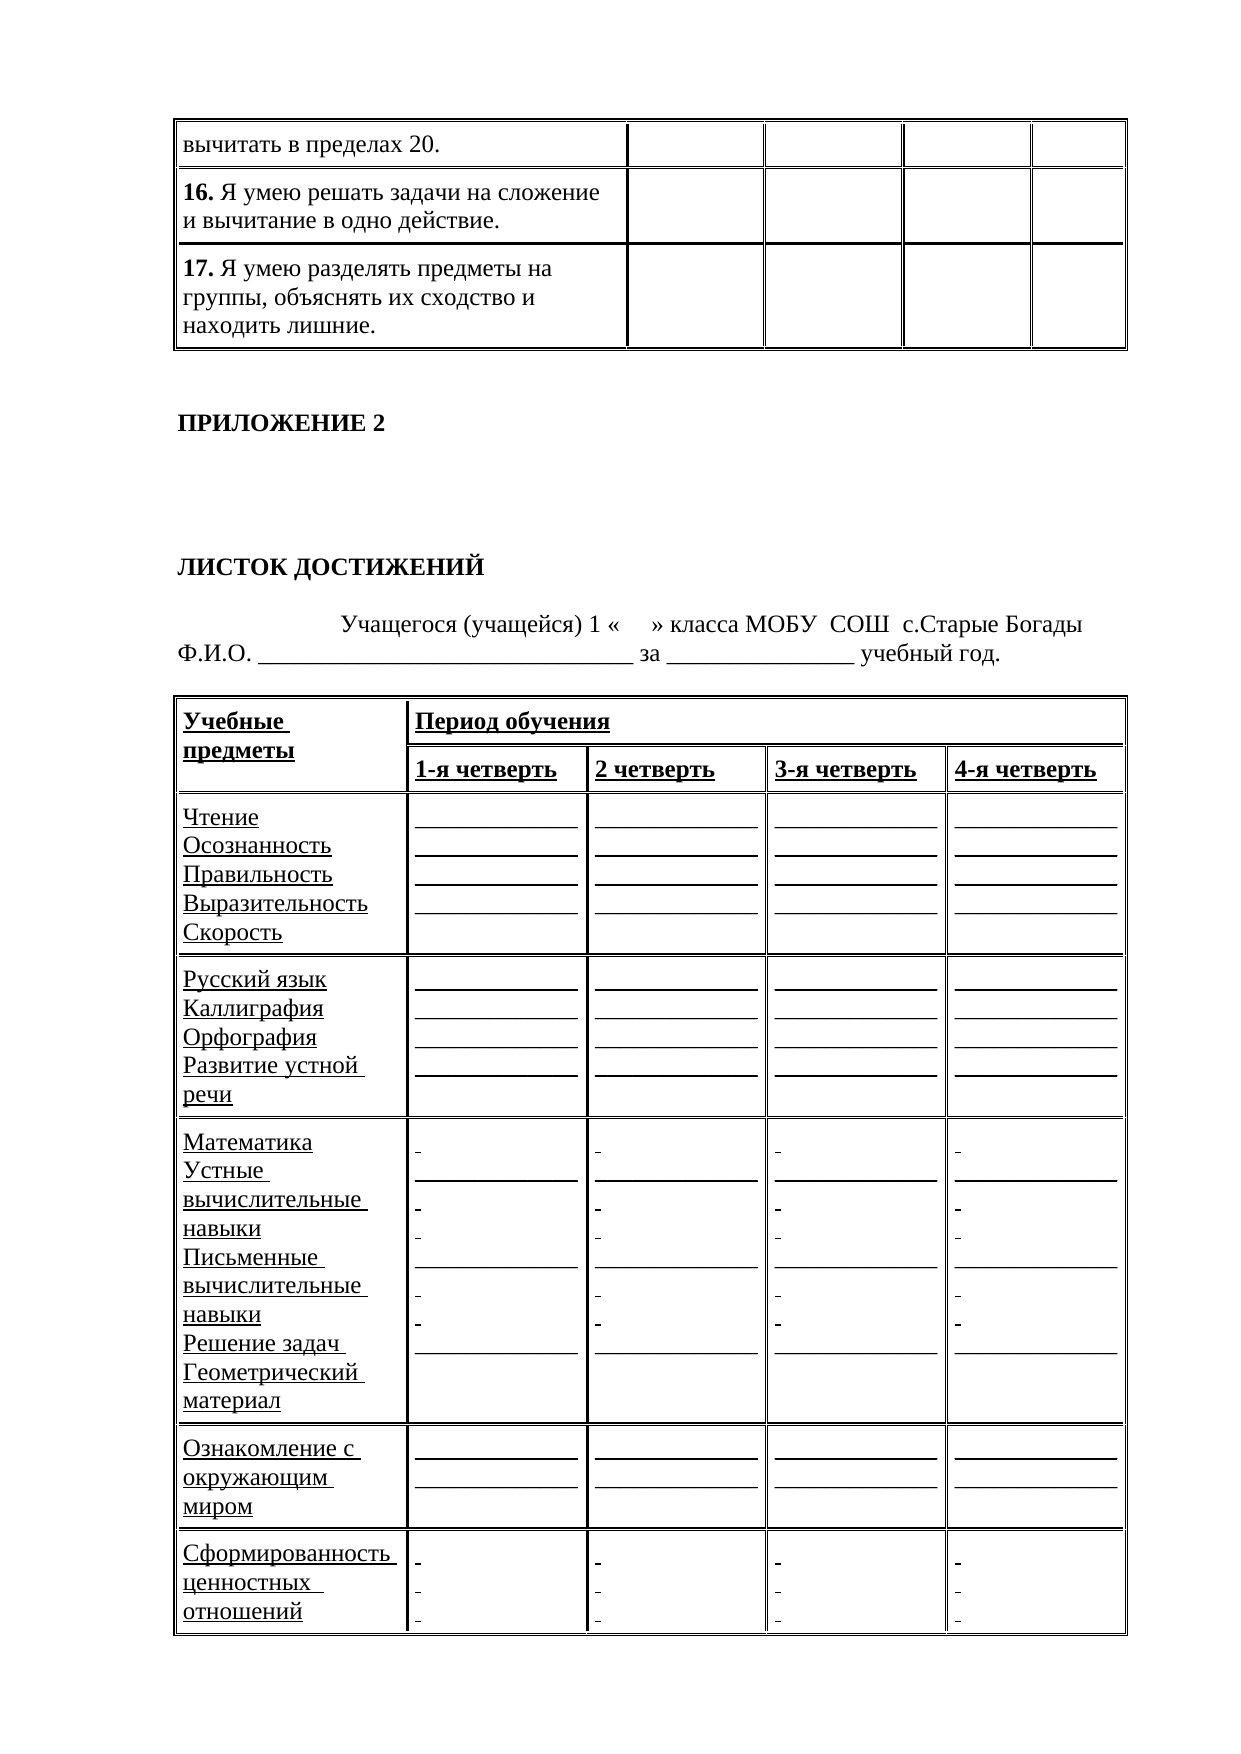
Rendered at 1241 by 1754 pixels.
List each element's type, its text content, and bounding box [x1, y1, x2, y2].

table_cell 2 четверть [589, 747, 765, 791]
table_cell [177, 1527, 407, 1632]
table_cell _____________ _____________ _____________ _____________ [409, 794, 586, 953]
table_cell _____________ _____________ _____________ _____________ [589, 957, 765, 1116]
table_cell 16. Я умею решать задачи на сложение и вычитание в одно действие. [175, 166, 627, 242]
table_cell Ознакомление с окружающим миром [177, 1422, 406, 1527]
table_cell [629, 169, 763, 242]
table_cell _____________ _____________ [768, 1426, 945, 1527]
text ЛИСТОК ДОСТИЖЕНИЙ [177, 552, 1152, 580]
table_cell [407, 1531, 587, 1632]
table_cell Математика Устные вычислительные навыки Письменные вычислительные навыки Решение задач Геометрический материал [175, 1116, 407, 1422]
table_cell [766, 169, 901, 242]
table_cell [587, 1531, 767, 1632]
table_cell [765, 242, 903, 347]
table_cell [767, 1531, 947, 1632]
table_cell Русский язык Каллиграфия Орфография Развитие устной речи [177, 953, 406, 1116]
table_cell [627, 122, 765, 166]
table_cell 17. Я умею разделять предметы на группы, объяснять их сходство и находить лишние. [177, 242, 627, 347]
table_cell [905, 169, 1030, 242]
table_cell _____________ _____________ _____________ _____________ [768, 794, 945, 953]
table_cell _____________ _____________ [409, 1426, 586, 1527]
table_cell _____________ _____________ _____________ [768, 1119, 945, 1422]
table_header Период обучения [407, 699, 1125, 743]
table_cell _____________ _____________ _____________ [947, 1116, 1126, 1422]
table_cell _____________ _____________ _____________ _____________ [947, 791, 1126, 953]
table_cell 4-я четверть [948, 743, 1125, 791]
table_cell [947, 1527, 1125, 1632]
table_cell _____________ _____________ [948, 1422, 1125, 1527]
table_cell _____________ _____________ _____________ _____________ [948, 953, 1125, 1116]
table_cell [1031, 166, 1126, 242]
table_cell 3-я четверть [768, 747, 945, 791]
table_cell _____________ _____________ [589, 1426, 765, 1527]
table_cell _____________ _____________ _____________ [589, 1119, 765, 1422]
text ПРИЛОЖЕНИЕ 2 [177, 408, 1152, 437]
table_cell [765, 120, 903, 166]
table_cell _____________ _____________ _____________ _____________ [589, 794, 765, 953]
text Ф.И.О. ______________________________ за _______________ учебный год. [177, 638, 1152, 667]
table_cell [177, 120, 627, 166]
table_cell 1-я четверть [409, 747, 586, 791]
table_cell [627, 245, 765, 347]
table_cell [1031, 122, 1125, 166]
table_cell Чтение Осознанность Правильность Выразительность Скорость [175, 791, 407, 953]
table_cell _____________ _____________ _____________ _____________ [409, 957, 586, 1116]
table_cell [903, 122, 1031, 166]
table_cell _____________ _____________ _____________ _____________ [768, 957, 945, 1116]
table_cell _____________ _____________ _____________ [409, 1119, 586, 1422]
table_cell [903, 245, 1031, 347]
table_cell [1031, 242, 1125, 347]
text Учащегося (учащейся) 1 « » класса МОБУ СОШ с.Старые Богады [177, 609, 1152, 638]
table_header Учебные предметы [177, 699, 407, 791]
